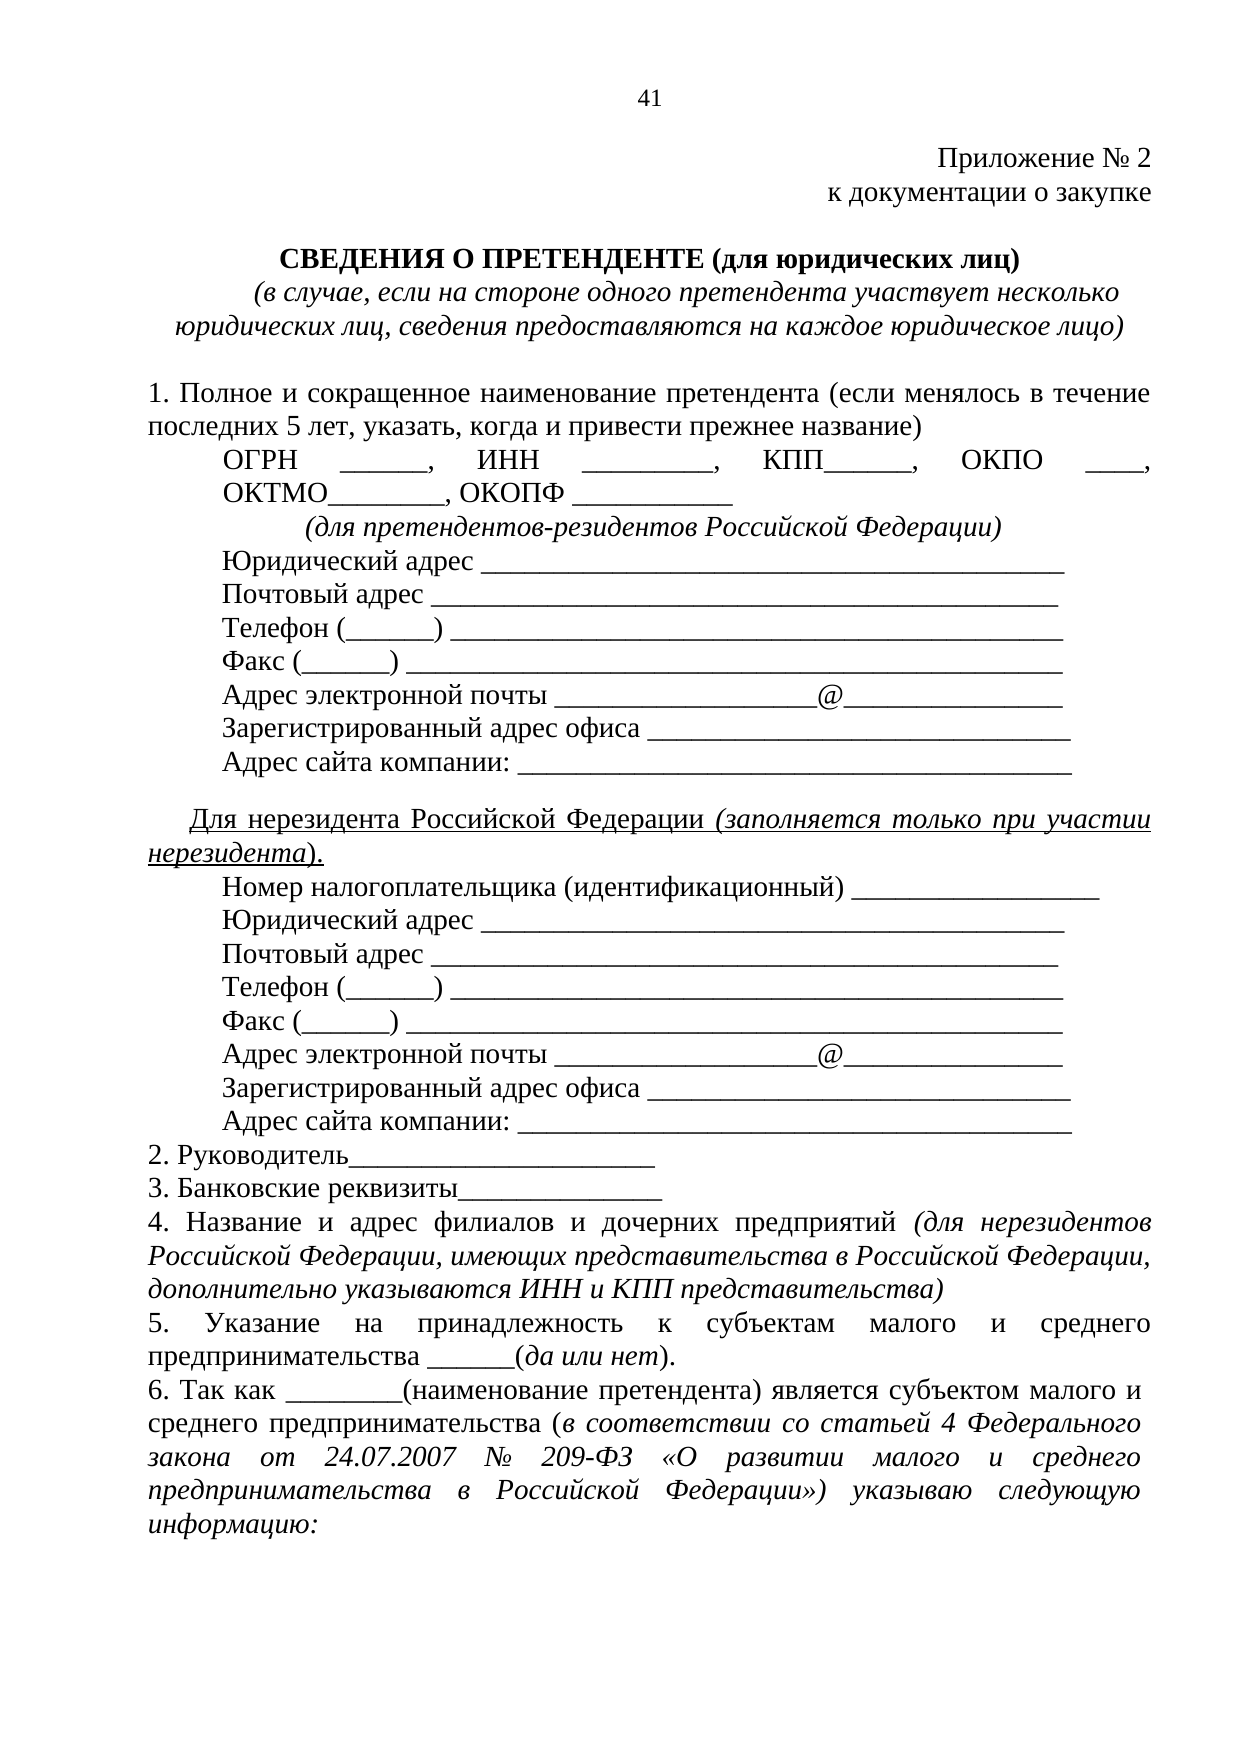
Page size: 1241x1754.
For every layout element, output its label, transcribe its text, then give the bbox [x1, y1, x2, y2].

text Юридический адрес ________________________________________ [148, 902, 1152, 936]
text Адрес сайта компании: ______________________________________ [148, 1103, 1152, 1137]
text Почтовый адрес ___________________________________________ [148, 936, 1152, 969]
text Зарегистрированный адрес офиса _____________________________ [148, 1070, 1152, 1103]
text Почтовый адрес ___________________________________________ [148, 576, 1152, 610]
text 6. Так как ________(наименование претендента) является субъектом малого и среднего предпринимательства (в соответствии со статьей 4 Федерального закона от 24.07.2007 № 209-ФЗ «О развитии малого и среднего предпринимательства в Российской Федерации») указываю следующую информацию: [148, 1372, 1142, 1539]
text (в случае, если на стороне одного претендента участвует несколько юридических лиц, сведения предоставляются на каждое юридическое лицо) [148, 274, 1152, 341]
text Адрес электронной почты __________________@_______________ [148, 677, 1152, 710]
text Телефон (______) __________________________________________ [148, 610, 1152, 643]
text Для нерезидента Российской Федерации (заполняется только при участии нерезидента). [148, 802, 1152, 869]
text 5. Указание на принадлежность к субъектам малого и среднего предпринимательства ______(да или нет). [148, 1305, 1152, 1372]
text к документации о закупке [148, 174, 1152, 207]
text 2. Руководитель_____________________ [148, 1137, 1152, 1171]
text 4. Название и адрес филиалов и дочерних предприятий (для нерезидентов Российской Федерации, имеющих представительства в Российской Федерации, дополнительно указываются ИНН и КПП представительства) [148, 1204, 1152, 1305]
text ОГРН ______, ИНН _________, КПП______, ОКПО ____, ОКТМО________, ОКОПФ ___________ [223, 442, 1152, 509]
text Факс (______) _____________________________________________ [148, 643, 1152, 677]
text 3. Банковские реквизиты______________ [148, 1171, 1152, 1204]
text Приложение № 2 [148, 140, 1152, 174]
text Зарегистрированный адрес офиса _____________________________ [148, 710, 1152, 744]
text Адрес сайта компании: ______________________________________ [148, 744, 1152, 777]
text Телефон (______) __________________________________________ [148, 969, 1152, 1003]
text Факс (______) _____________________________________________ [148, 1003, 1152, 1036]
text 1. Полное и сокращенное наименование претендента (если менялось в течение последних 5 лет, указать, когда и привести прежнее название) [148, 375, 1152, 442]
text (для претендентов-резидентов Российской Федерации) [148, 509, 1152, 543]
text Адрес электронной почты __________________@_______________ [148, 1036, 1152, 1070]
text Юридический адрес ________________________________________ [148, 543, 1152, 576]
text СВЕДЕНИЯ О ПРЕТЕНДЕНТЕ (для юридических лиц) [148, 241, 1152, 274]
text Номер налогоплательщика (идентификационный) _________________ [148, 869, 1152, 902]
